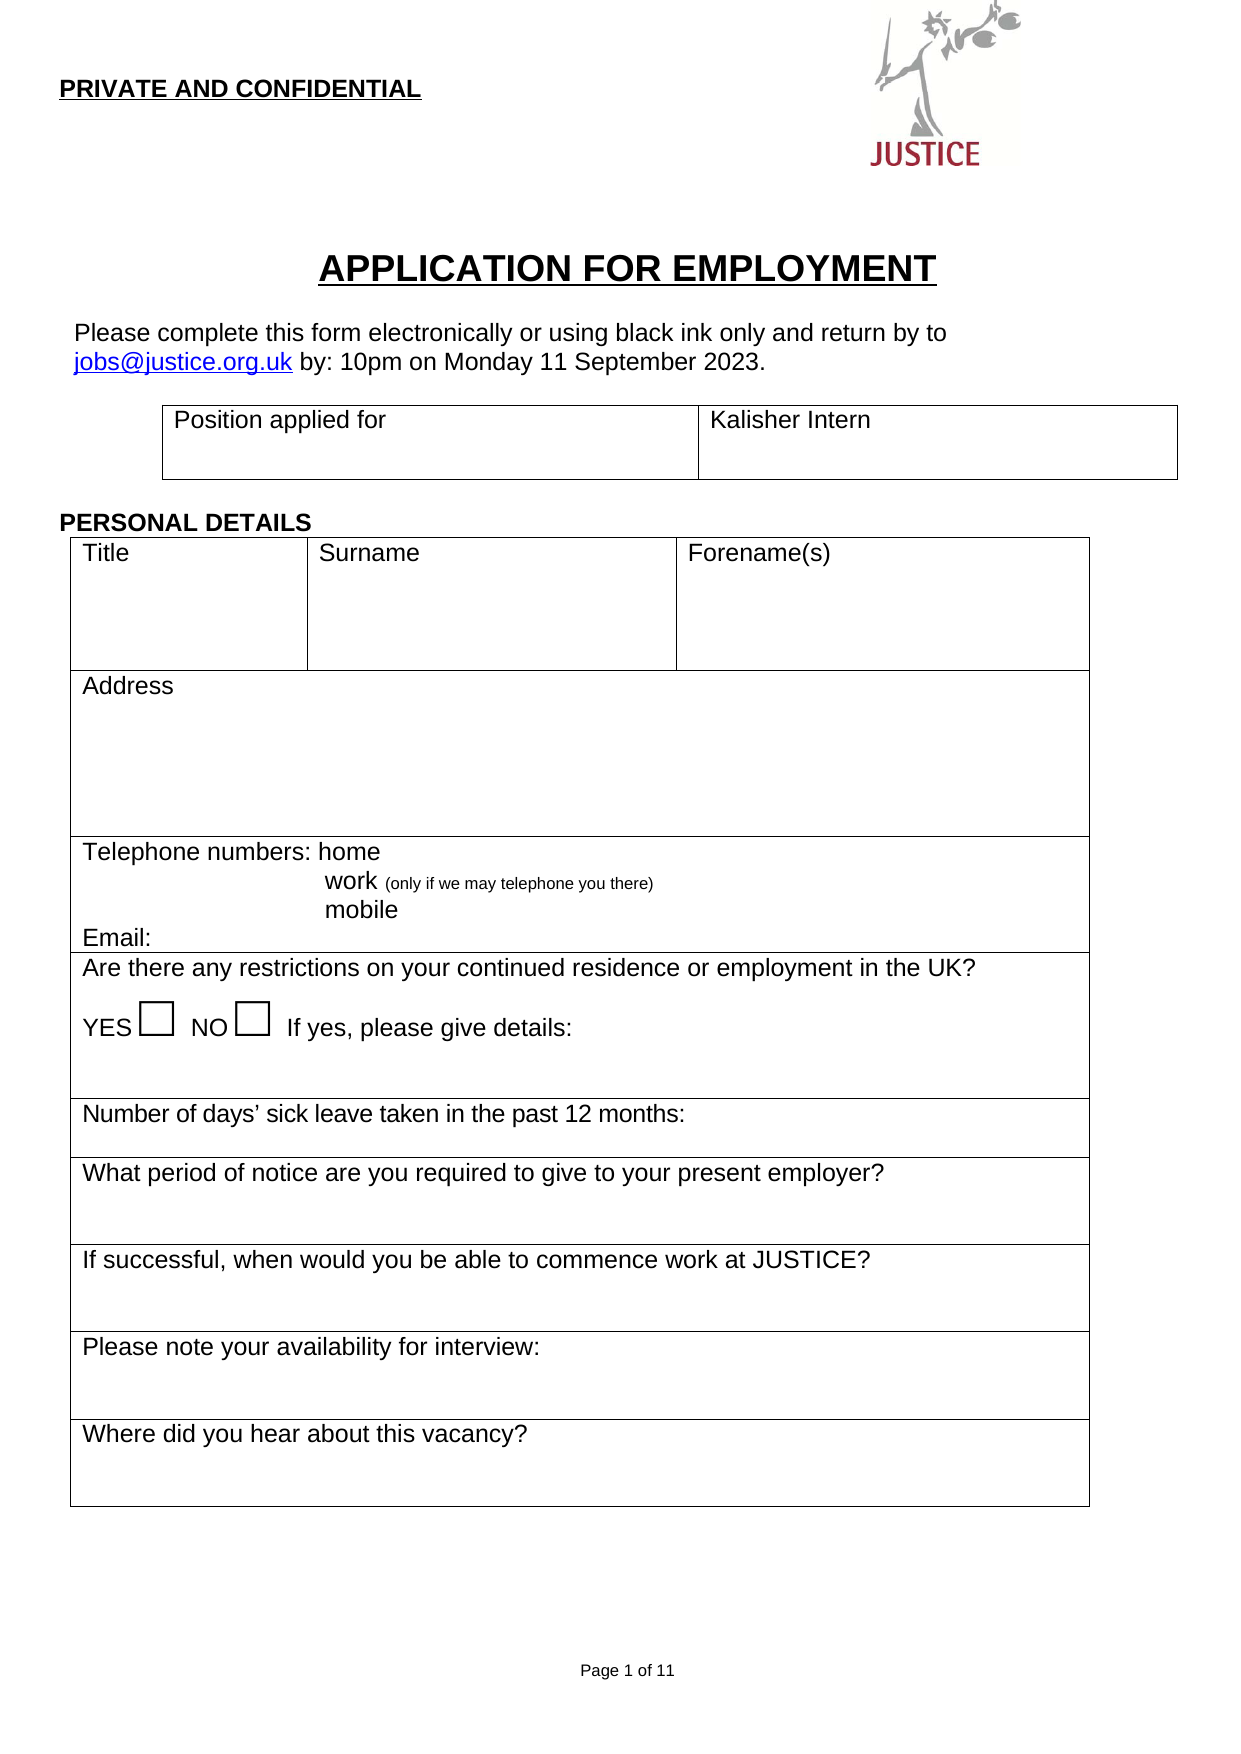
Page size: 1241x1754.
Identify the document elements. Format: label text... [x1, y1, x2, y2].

table_header Forename(s) [677, 538, 1089, 670]
table_cell If successful, when would you be able to commence work at JUSTICE? [71, 1245, 1089, 1331]
table_header Title [71, 538, 307, 670]
table_cell Number of days’ sick leave taken in the past 12 months: [71, 1099, 1089, 1157]
table_header Kalisher Intern [699, 406, 1177, 479]
table_cell Please note your availability for interview: [71, 1332, 1089, 1418]
table_cell Telephone numbers: home work (only if we may telephone you there) mobile Email: [71, 837, 1089, 952]
subtitle APPLICATION FOR EMPLOYMENT [162, 246, 1092, 289]
text Please complete this form electronically or using black ink only and return by to jobs@justice.org.uk by: 10pm on Monday 11 September 2023. [74, 318, 1092, 376]
table_header Position applied for [163, 406, 698, 479]
picture [870, 0, 1021, 166]
table_cell What period of notice are you required to give to your present employer? [71, 1158, 1089, 1244]
table_cell Are there any restrictions on your continued residence or employment in the UK? YES □ NO □ If yes, please give details: [71, 953, 1089, 1098]
table_header Surname [308, 538, 676, 670]
table_cell Address [71, 671, 1089, 836]
text PERSONAL DETAILS [59, 508, 1092, 537]
table_cell Where did you hear about this vacancy? [71, 1420, 1089, 1506]
